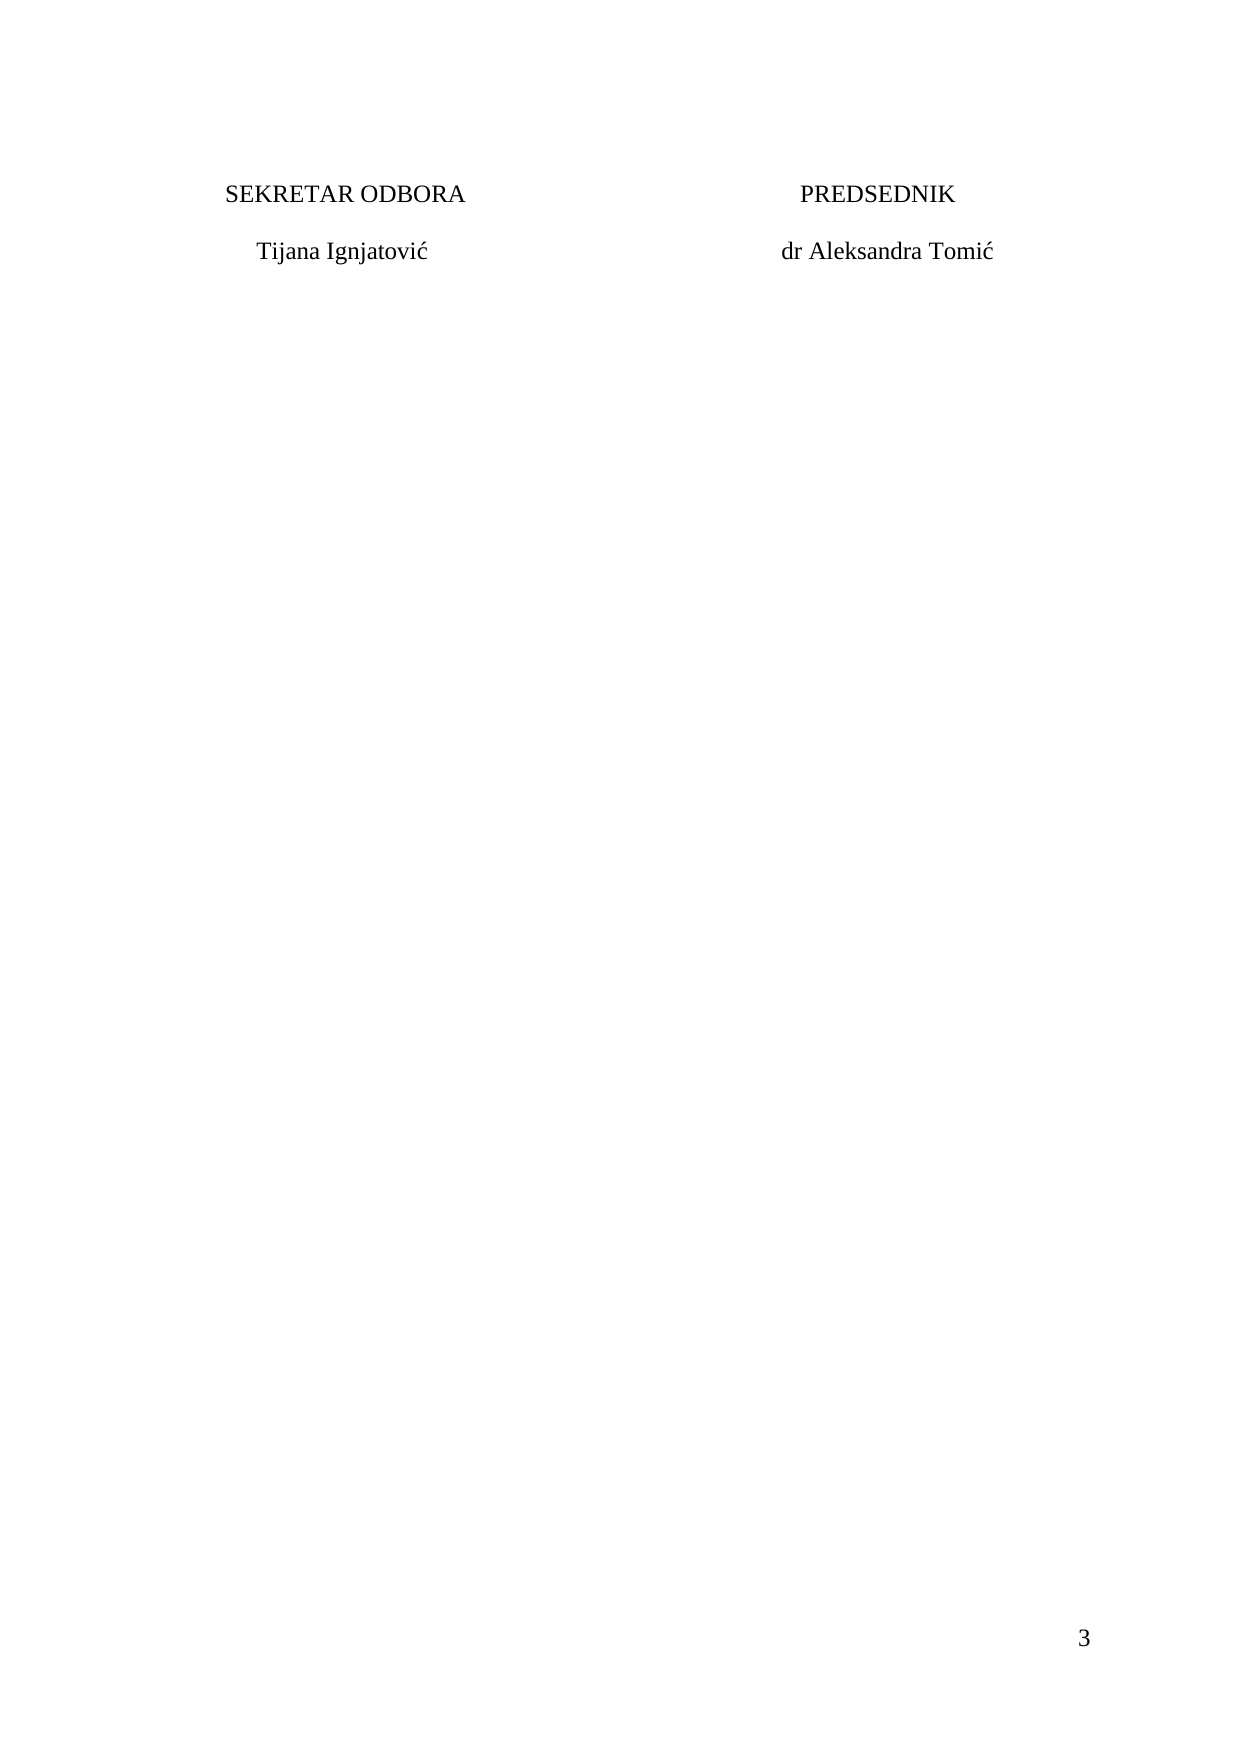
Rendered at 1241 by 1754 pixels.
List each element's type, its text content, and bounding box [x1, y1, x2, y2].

text Tijana Ignjatović dr Aleksandra Tomić [150, 236, 1090, 265]
text SEKRETAR ODBORA PREDSEDNIK [150, 179, 1090, 207]
